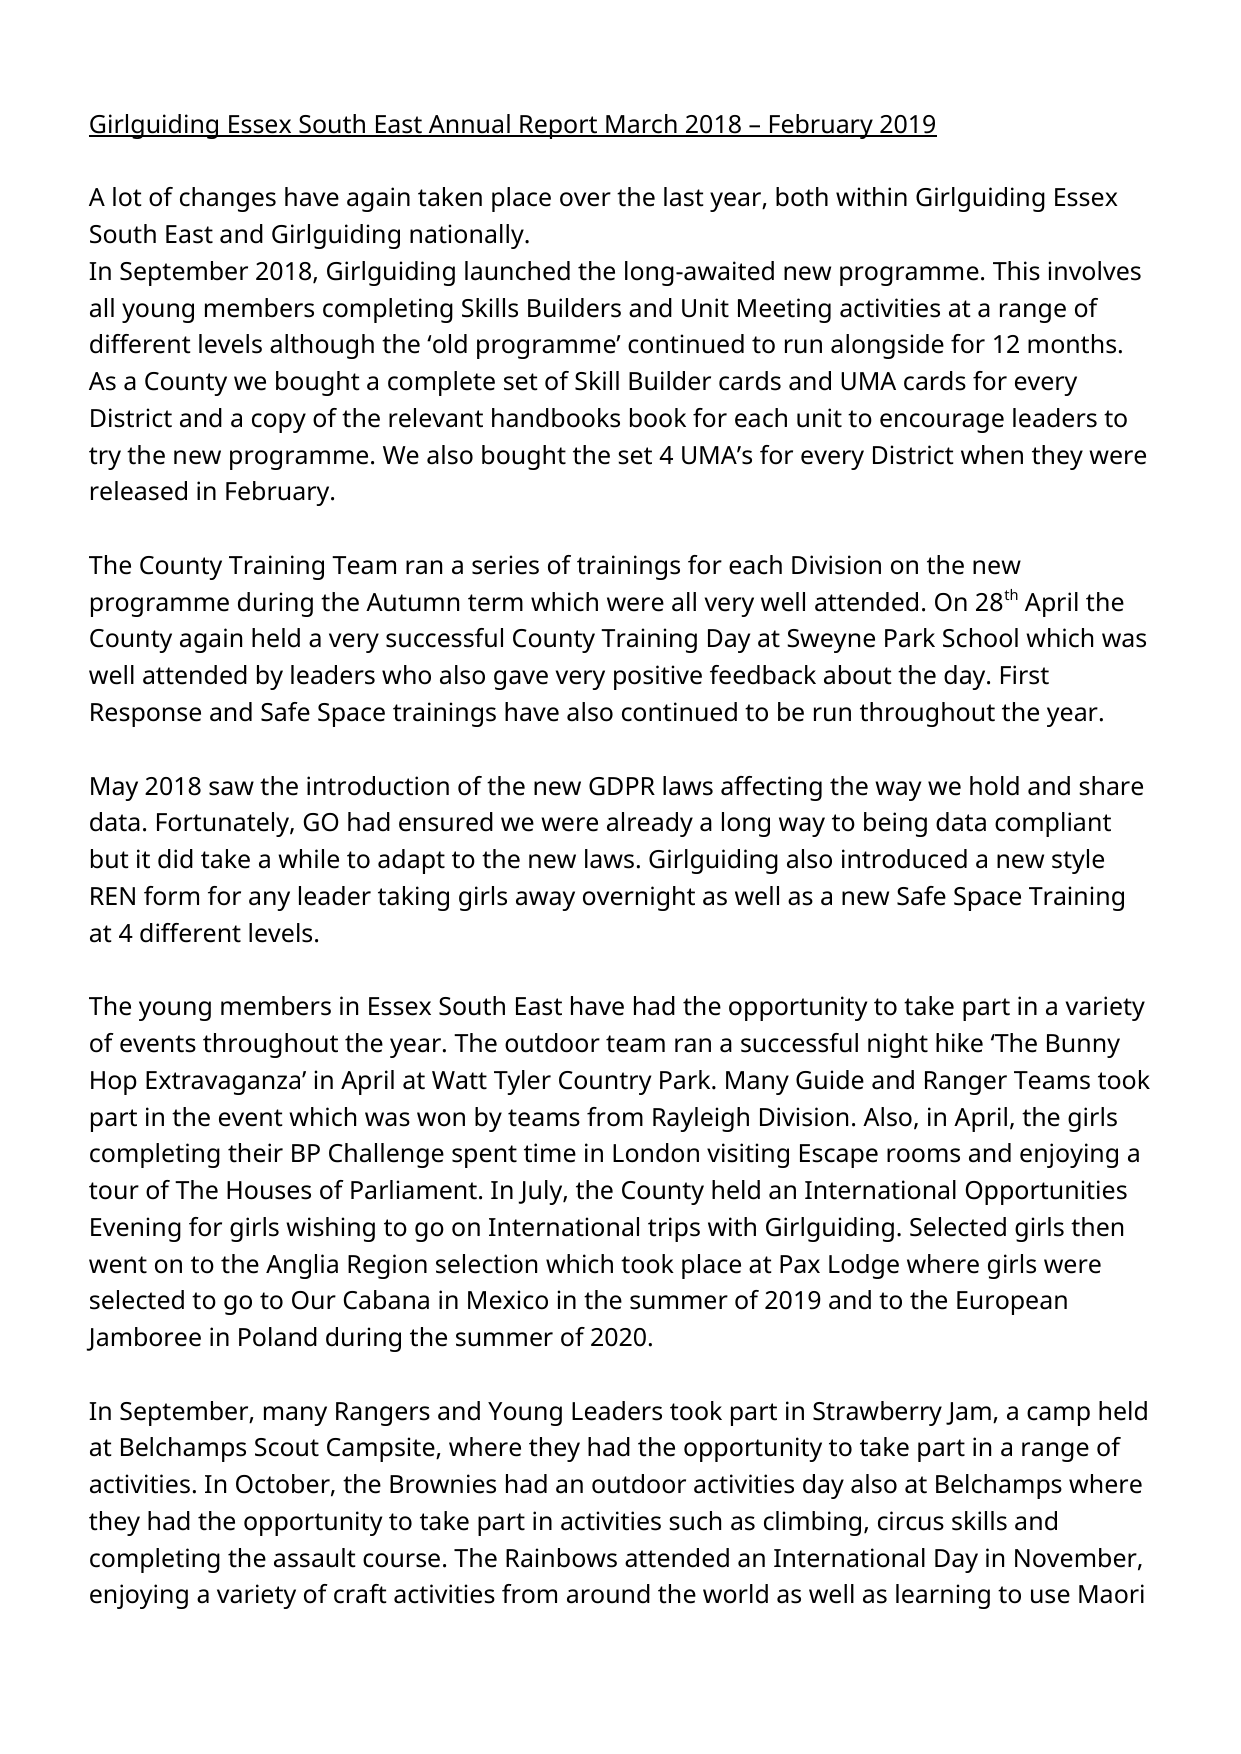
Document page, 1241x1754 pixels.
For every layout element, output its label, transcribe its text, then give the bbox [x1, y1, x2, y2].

text May 2018 saw the introduction of the new GDPR laws affecting the way we hold and share data. Fortunately, GO had ensured we were already a long way to being data compliant but it did take a while to adapt to the new laws. Girlguiding also introduced a new style REN form for any leader taking girls away overnight as well as a new Safe Space Training at 4 different levels. [89, 768, 1152, 949]
text In September 2018, Girlguiding launched the long-awaited new programme. This involves all young members completing Skills Builders and Unit Meeting activities at a range of different levels although the ‘old programme’ continued to run alongside for 12 months. As a County we bought a complete set of Skill Builder cards and UMA cards for every District and a copy of the relevant handbooks book for each unit to encourage leaders to try the new programme. We also bought the set 4 UMA’s for every District when they were released in February. [89, 253, 1152, 508]
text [89, 1393, 1152, 1611]
text The young members in Essex South East have had the opportunity to take part in a variety of events throughout the year. The outdoor team ran a successful night hike ‘The Bunny Hop Extravaganza’ in April at Watt Tyler Country Park. Many Guide and Ranger Teams took part in the event which was won by teams from Rayleigh Division. Also, in April, the girls completing their BP Challenge spent time in London visiting Escape rooms and enjoying a tour of The Houses of Parliament. In July, the County held an International Opportunities Evening for girls wishing to go on International trips with Girlguiding. Selected girls then went on to the Anglia Region selection which took place at Pax Lodge where girls were selected to go to Our Cabana in Mexico in the summer of 2019 and to the European Jamboree in Poland during the summer of 2020. [89, 989, 1152, 1354]
text A lot of changes have again taken place over the last year, both within Girlguiding Essex South East and Girlguiding nationally. [89, 180, 1152, 251]
text The County Training Team ran a series of trainings for each Division on the new programme during the Autumn term which were all very well attended. On 28th April the County again held a very successful County Training Day at Sweyne Park School which was well attended by leaders who also gave very positive feedback about the day. First Response and Safe Space trainings have also continued to be run throughout the year. [89, 548, 1152, 729]
text Girlguiding Essex South East Annual Report March 2018 – February 2019 [89, 106, 1152, 140]
